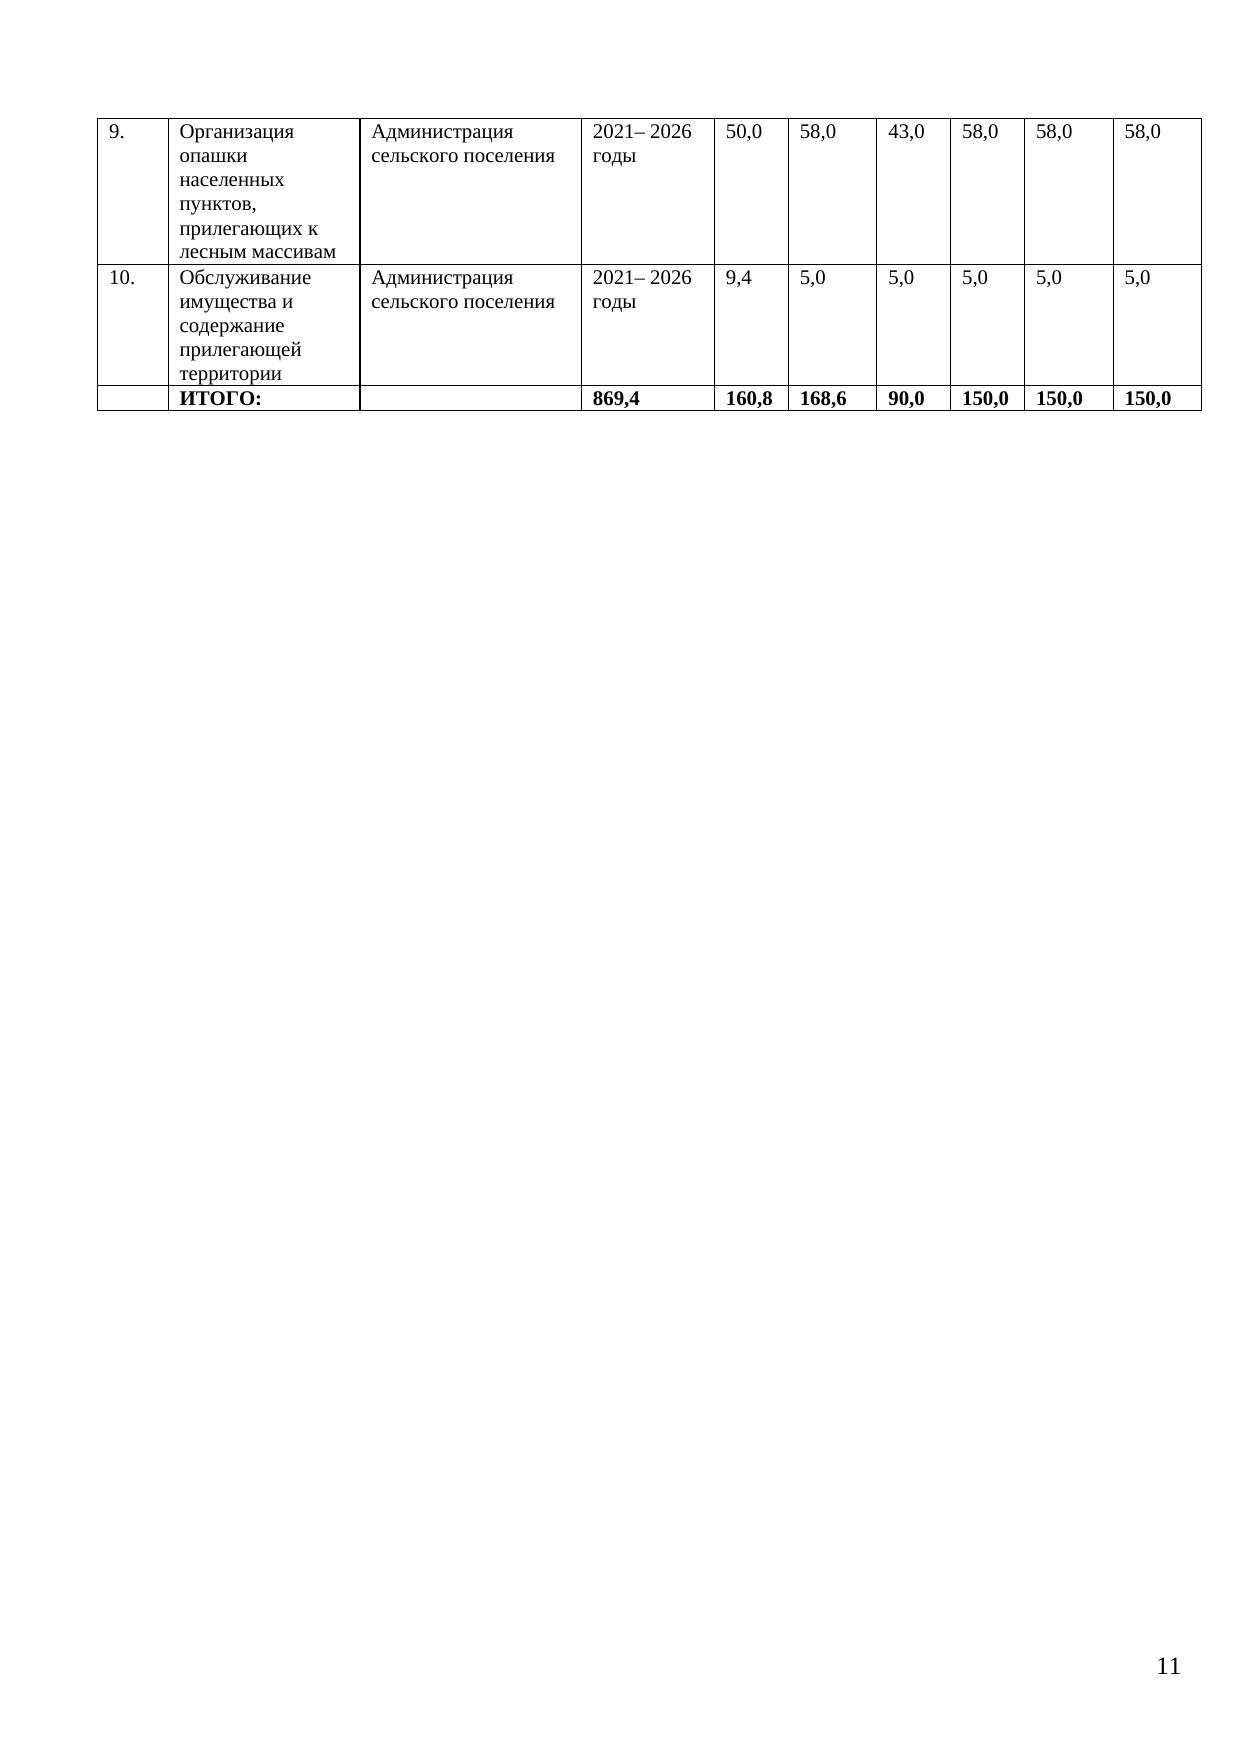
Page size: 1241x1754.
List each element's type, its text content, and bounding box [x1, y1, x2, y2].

table_cell Администрация сельского поселения [361, 265, 581, 385]
table_cell 5,0 [951, 265, 1024, 385]
table_cell 58,0 [951, 119, 1024, 263]
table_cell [361, 119, 581, 263]
table_cell [98, 386, 168, 410]
table_cell 5,0 [1114, 265, 1201, 385]
table_cell 150,0 [951, 386, 1024, 410]
table_cell 160,8 [715, 386, 788, 410]
table_cell 10. [98, 265, 168, 385]
table_cell 9,4 [715, 265, 788, 385]
table_cell 9. [98, 119, 168, 263]
table_cell 90,0 [877, 386, 950, 410]
table_cell 869,4 [582, 386, 714, 410]
table_cell 2021– 2026 годы [582, 265, 714, 385]
table_cell 168,6 [789, 386, 876, 410]
table_cell 50,0 [715, 119, 788, 263]
table_cell 5,0 [789, 265, 876, 385]
table_cell 5,0 [1025, 265, 1113, 385]
table_cell Организация опашки населенных пунктов, прилегающих к лесным массивам [169, 119, 359, 263]
table_cell 150,0 [1025, 386, 1113, 410]
table_cell 58,0 [1114, 119, 1201, 263]
table_cell [361, 386, 581, 410]
table_cell 2021– 2026 годы [582, 119, 714, 263]
table_cell 58,0 [1025, 119, 1113, 263]
table_cell 58,0 [789, 119, 876, 263]
table_cell 5,0 [877, 265, 950, 385]
table_cell Обслуживание имущества и содержание прилегающей территории [169, 265, 359, 385]
table_cell 150,0 [1114, 386, 1201, 410]
table_cell ИТОГО: [169, 386, 359, 410]
table_cell 43,0 [877, 119, 950, 263]
